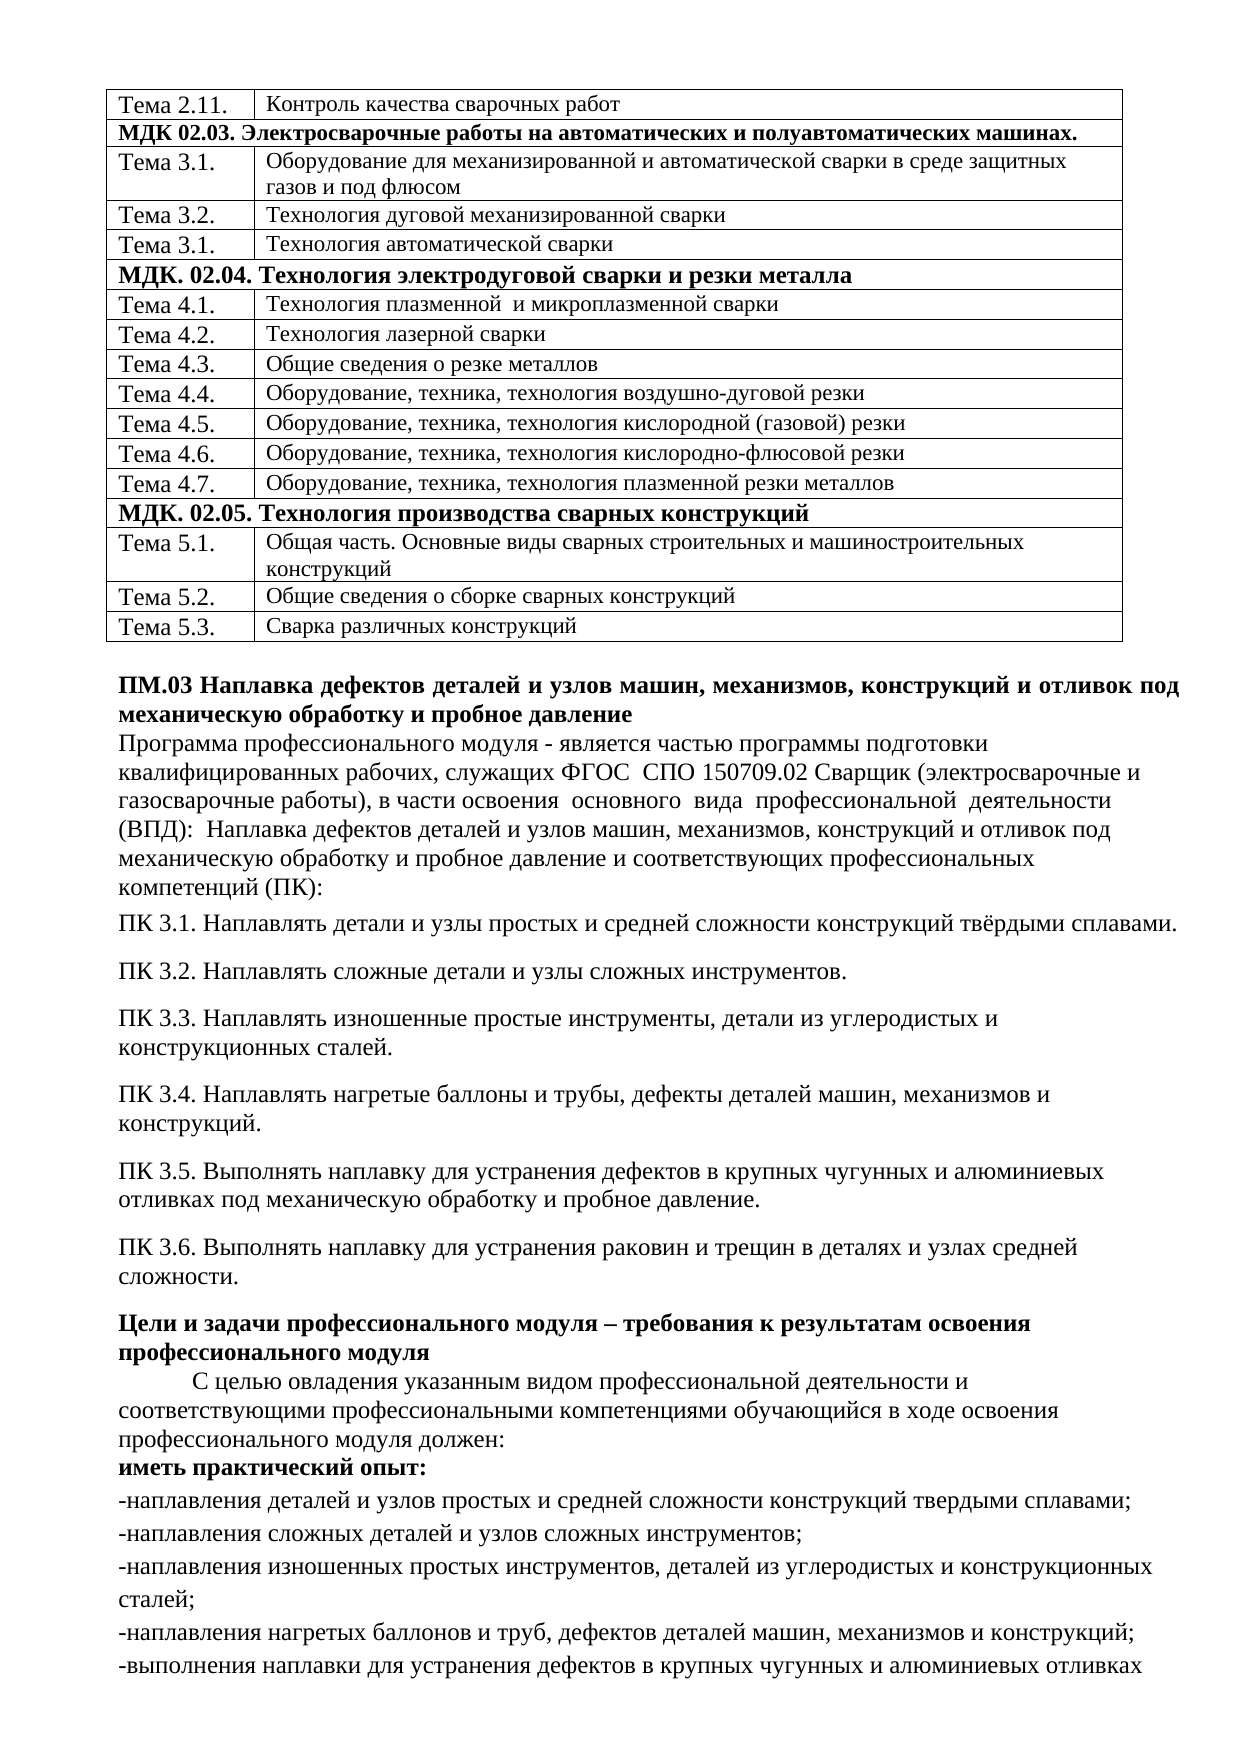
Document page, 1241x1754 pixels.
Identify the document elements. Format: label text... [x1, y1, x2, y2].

text ПК 3.1. Наплавлять детали и узлы простых и средней сложности конструкций твёрдыми сплавами. [118, 908, 1181, 937]
table_cell Оборудование, техника, технология воздушно-дуговой резки [255, 379, 1122, 408]
table_cell Оборудование для механизированной и автоматической сварки в среде защитных газов и под флюсом [255, 147, 1122, 199]
table_cell Контроль качества сварочных работ [255, 90, 1122, 118]
table_cell Сварка различных конструкций [255, 612, 1122, 641]
table_cell Общие сведения о резке металлов [255, 350, 1122, 378]
text -наплавления нагретых баллонов и труб, дефектов деталей машин, механизмов и конструкций; [118, 1617, 1181, 1646]
table_cell Технология автоматической сварки [255, 230, 1122, 259]
table_cell Тема 4.1. [107, 290, 254, 319]
text С целью овладения указанным видом профессиональной деятельности и соответствующими профессиональными компетенциями обучающийся в ходе освоения профессионального модуля должен: [118, 1366, 1181, 1452]
table_cell Общие сведения о сборке сварных конструкций [255, 582, 1122, 611]
text ПК 3.6. Выполнять наплавку для устранения раковин и трещин в деталях и узлах средней сложности. [118, 1232, 1181, 1289]
table_cell Тема 4.4. [107, 379, 254, 408]
table_cell Тема 3.1. [107, 147, 254, 199]
text ПК 3.3. Наплавлять изношенные простые инструменты, детали из углеродистых и конструкционных сталей. [118, 1003, 1181, 1061]
text Программа профессионального модуля - является частью программы подготовки квалифицированных рабочих, служащих ФГОС СПО 150709.02 Сварщик (электросварочные и газосварочные работы), в части освоения основного вида профессиональной деятельности (ВПД): Наплавка дефектов деталей и узлов машин, механизмов, конструкций и отливок под механическую обработку и пробное давление и соответствующих профессиональных компетенций (ПК): [118, 728, 1181, 900]
table_cell Общая часть. Основные виды сварных строительных и машиностроительных конструкций [255, 528, 1122, 581]
table_cell Тема 4.3. [107, 350, 254, 378]
table_cell Оборудование, техника, технология кислородной (газовой) резки [255, 409, 1122, 438]
table_cell Оборудование, техника, технология кислородно-флюсовой резки [255, 439, 1122, 468]
table_cell Тема 2.11. [107, 90, 254, 118]
table_cell Тема 5.1. [107, 528, 254, 581]
text профессионального модуля [118, 1337, 1181, 1366]
table_cell Технология дуговой механизированной сварки [255, 201, 1122, 229]
text ПК 3.5. Выполнять наплавку для устранения дефектов в крупных чугунных и алюминиевых отливках под механическую обработку и пробное давление. [118, 1156, 1181, 1213]
text ПМ.03 Наплавка дефектов деталей и узлов машин, механизмов, конструкций и отливок под механическую обработку и пробное давление [118, 670, 1181, 728]
table_cell МДК. 02.04. Технология электродуговой сварки и резки металла [107, 260, 1122, 289]
table_cell Технология лазерной сварки [255, 320, 1122, 348]
table_cell Оборудование, техника, технология плазменной резки металлов [255, 469, 1122, 497]
table_cell Тема 5.2. [107, 582, 254, 611]
text -наплавления деталей и узлов простых и средней сложности конструкций твердыми сплавами; [118, 1485, 1181, 1514]
text Цели и задачи профессионального модуля – требования к результатам освоения [118, 1308, 1181, 1337]
table_cell Тема 3.2. [107, 201, 254, 229]
text ПК 3.4. Наплавлять нагретые баллоны и трубы, дефекты деталей машин, механизмов и конструкций. [118, 1079, 1181, 1137]
text иметь практический опыт: [118, 1452, 1181, 1481]
table_cell Тема 3.1. [107, 230, 254, 259]
text -наплавления изношенных простых инструментов, деталей из углеродистых и конструкционных сталей; [118, 1551, 1181, 1613]
table_cell МДК. 02.05. Технология производства сварных конструкций [107, 499, 1122, 527]
text ПК 3.2. Наплавлять сложные детали и узлы сложных инструментов. [118, 956, 1181, 984]
table_cell Тема 4.6. [107, 439, 254, 468]
table_cell МДК 02.03. Электросварочные работы на автоматических и полуавтоматических машинах. [107, 120, 1122, 146]
table_cell Тема 4.2. [107, 320, 254, 348]
table_cell Технология плазменной и микроплазменной сварки [255, 290, 1122, 319]
table_cell Тема 4.5. [107, 409, 254, 438]
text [118, 1651, 1181, 1679]
text -наплавления сложных деталей и узлов сложных инструментов; [118, 1518, 1181, 1547]
table_cell Тема 4.7. [107, 469, 254, 497]
table_cell Тема 5.3. [107, 612, 254, 641]
